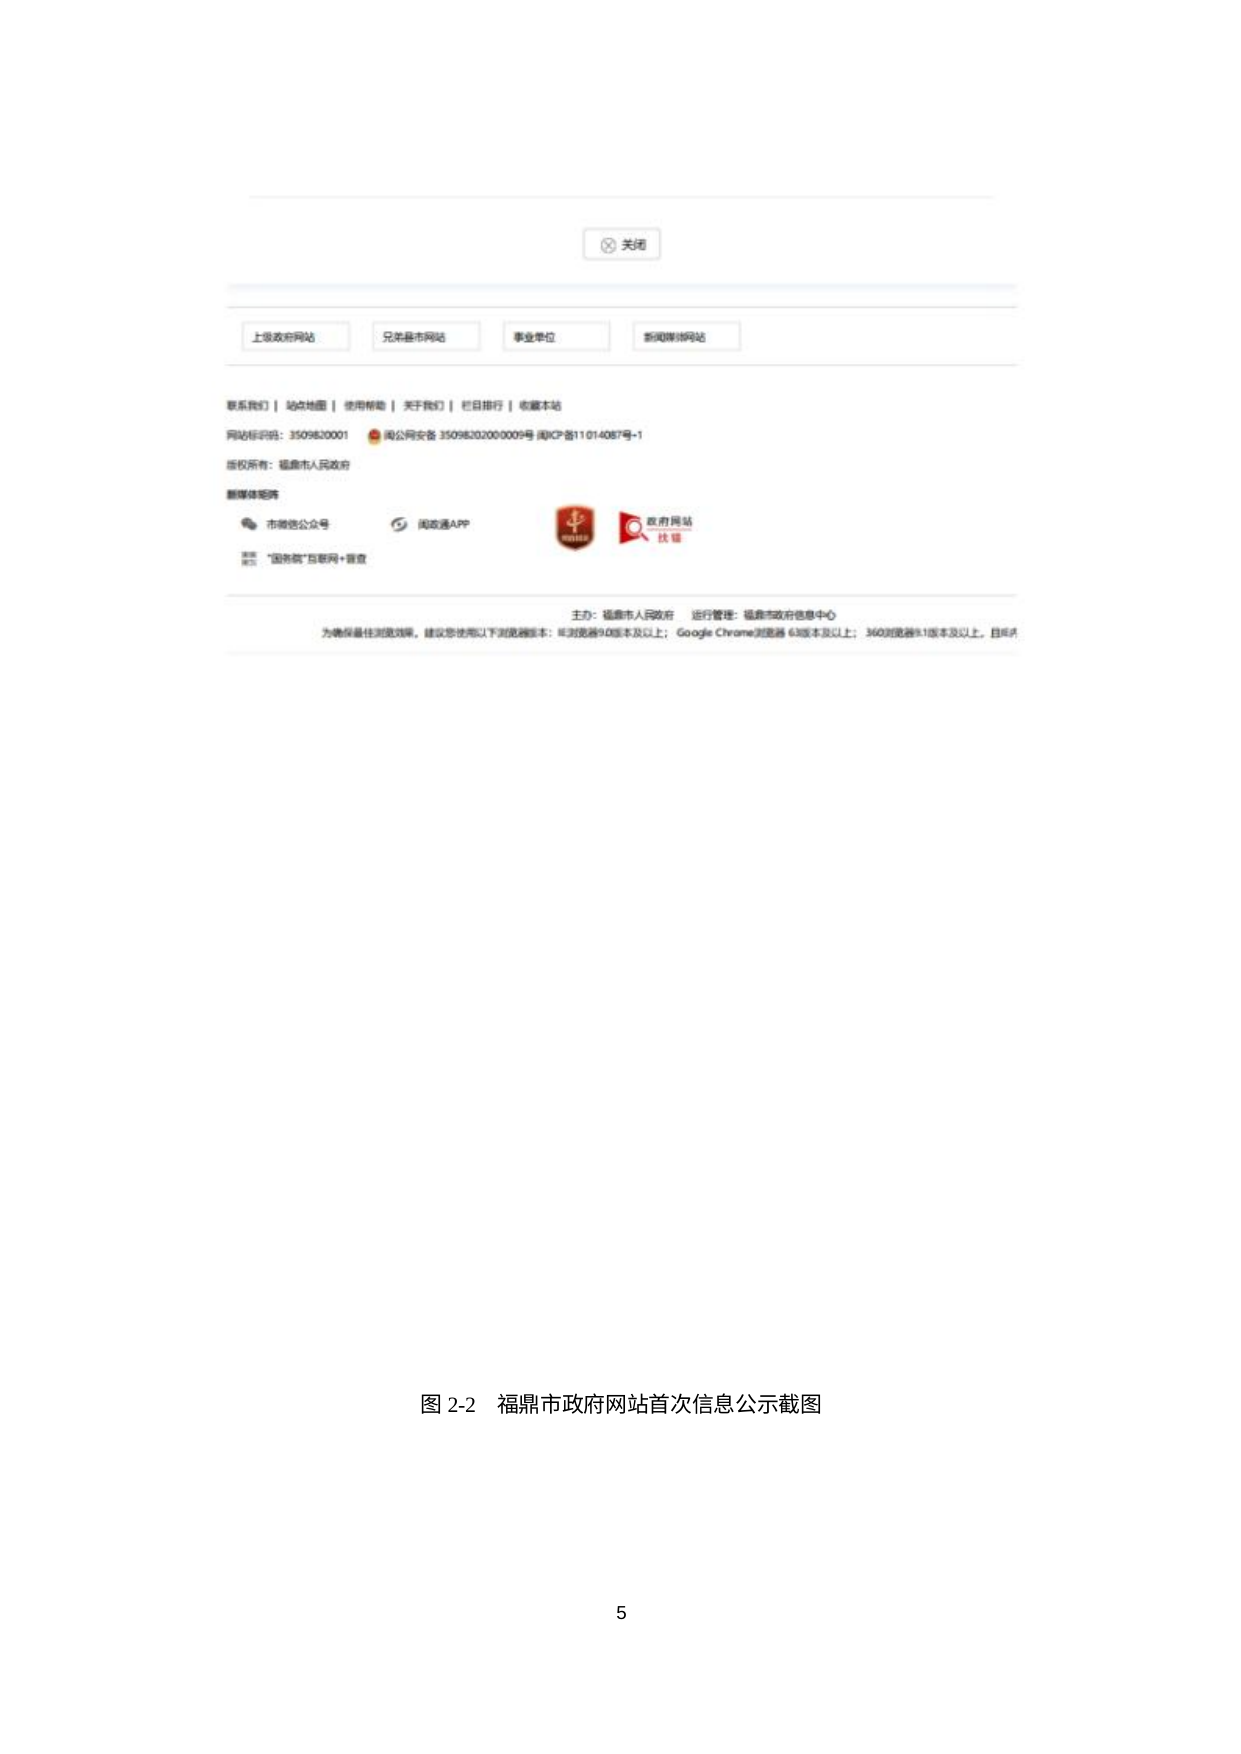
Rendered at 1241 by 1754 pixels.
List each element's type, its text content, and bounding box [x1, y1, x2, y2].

text 图 2-2 福鼎市政府网站首次信息公示截图 [420, 1390, 1054, 1417]
picture [187, 149, 1053, 1136]
